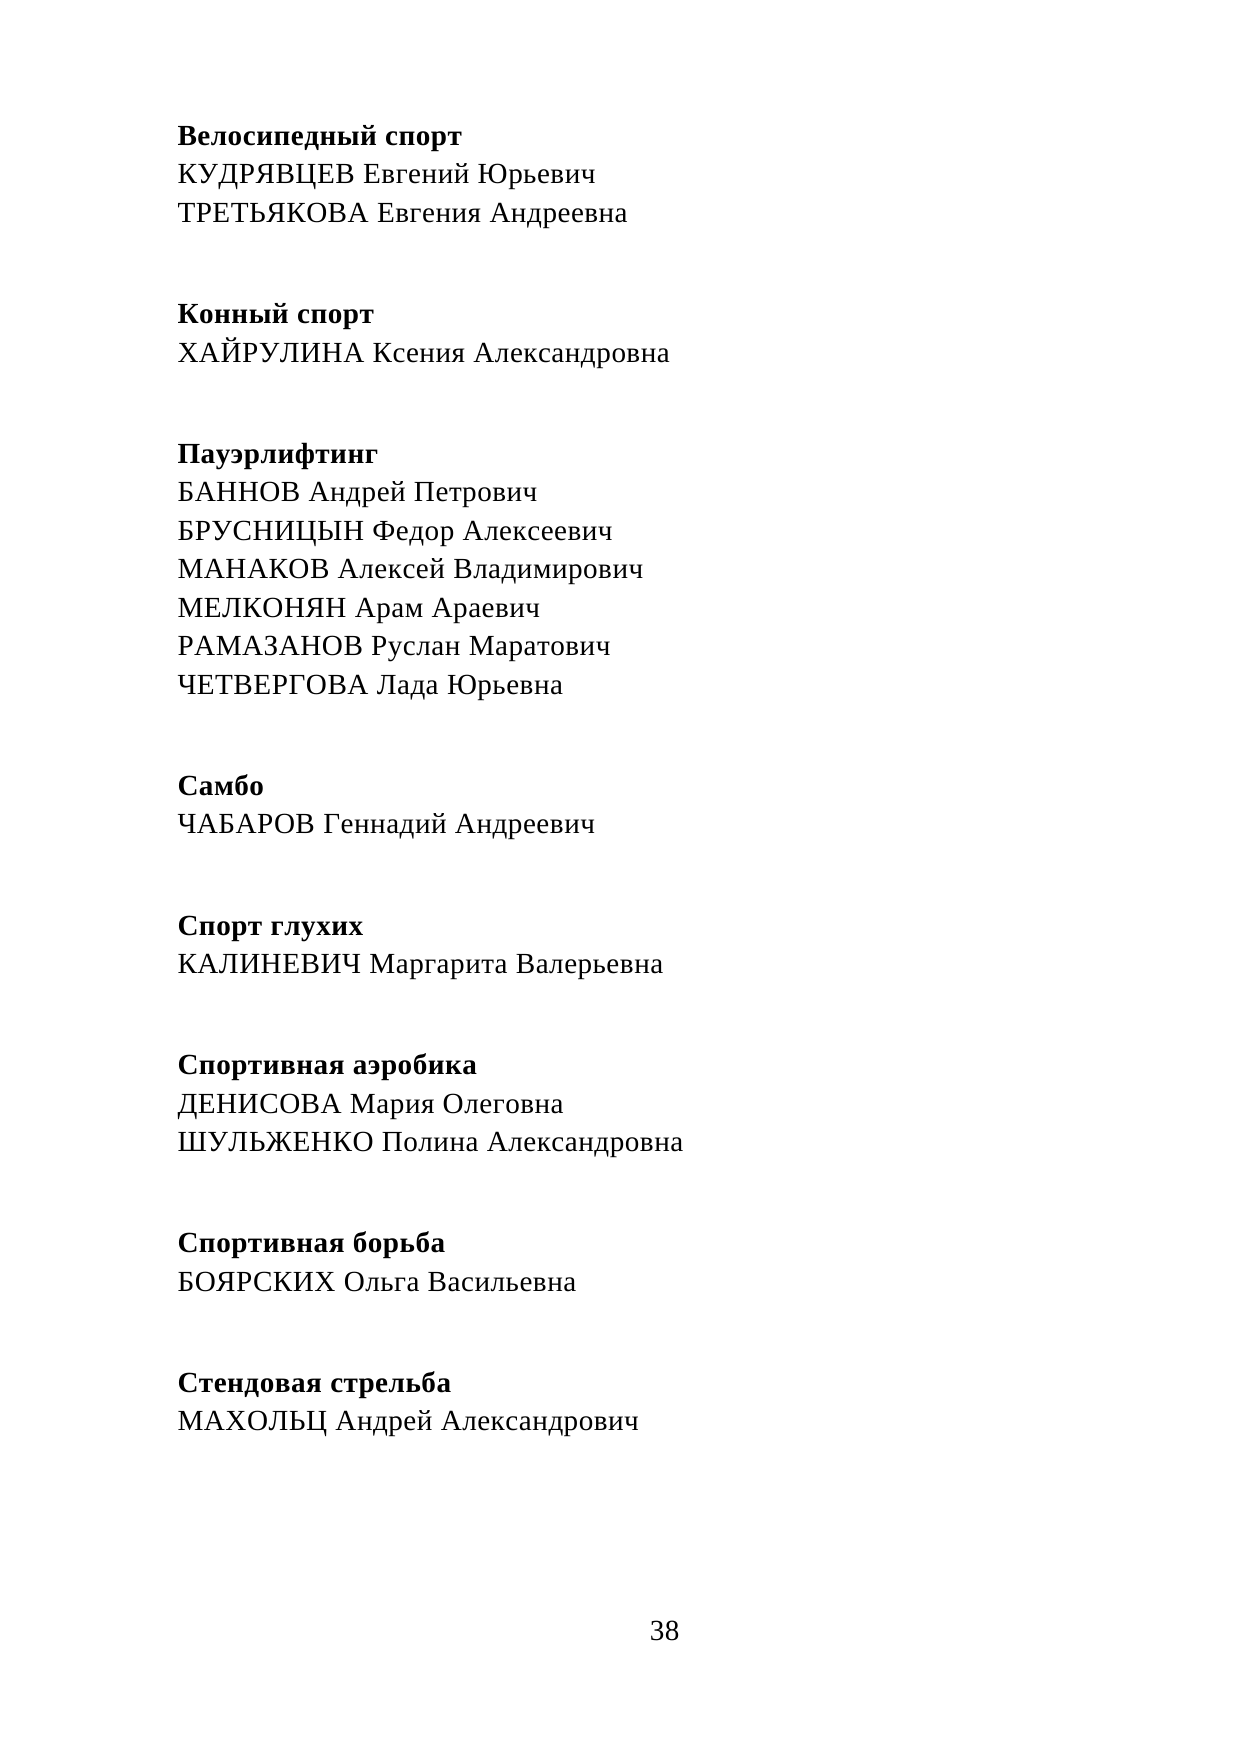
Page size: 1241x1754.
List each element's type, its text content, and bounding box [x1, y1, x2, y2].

text Конный спорт [177, 296, 1152, 330]
text Велосипедный спорт [177, 118, 1152, 152]
text ШУЛЬЖЕНКО Полина Александровна [177, 1124, 1152, 1158]
text ЧЕТВЕРГОВА Лада Юрьевна [177, 667, 1152, 701]
text КУДРЯВЦЕВ Евгений Юрьевич [177, 157, 1152, 190]
text Спортивная борьба [177, 1225, 1152, 1259]
text МАХОЛЬЦ Андрей Александрович [177, 1403, 1152, 1437]
text КАЛИНЕВИЧ Маргарита Валерьевна [177, 946, 1152, 980]
text Самбо [177, 768, 1152, 802]
text ЧАБАРОВ Геннадий Андреевич [177, 807, 1152, 840]
text БОЯРСКИХ Ольга Васильевна [177, 1264, 1152, 1297]
text Стендовая стрельба [177, 1365, 1152, 1398]
text РАМАЗАНОВ Руслан Маратович [177, 628, 1152, 662]
text МЕЛКОНЯН Арам Араевич [177, 590, 1152, 623]
text ДЕНИСОВА Мария Олеговна [177, 1086, 1152, 1119]
text ХАЙРУЛИНА Ксения Александровна [177, 335, 1152, 368]
text БРУСНИЦЫН Федор Алексеевич [177, 513, 1152, 546]
text БАННОВ Андрей Петрович [177, 474, 1152, 508]
text МАНАКОВ Алексей Владимирович [177, 551, 1152, 585]
text Спортивная аэробика [177, 1047, 1152, 1081]
text Пауэрлифтинг [177, 436, 1152, 469]
text Спорт глухих [177, 908, 1152, 941]
text ТРЕТЬЯКОВА Евгения Андреевна [177, 195, 1152, 229]
